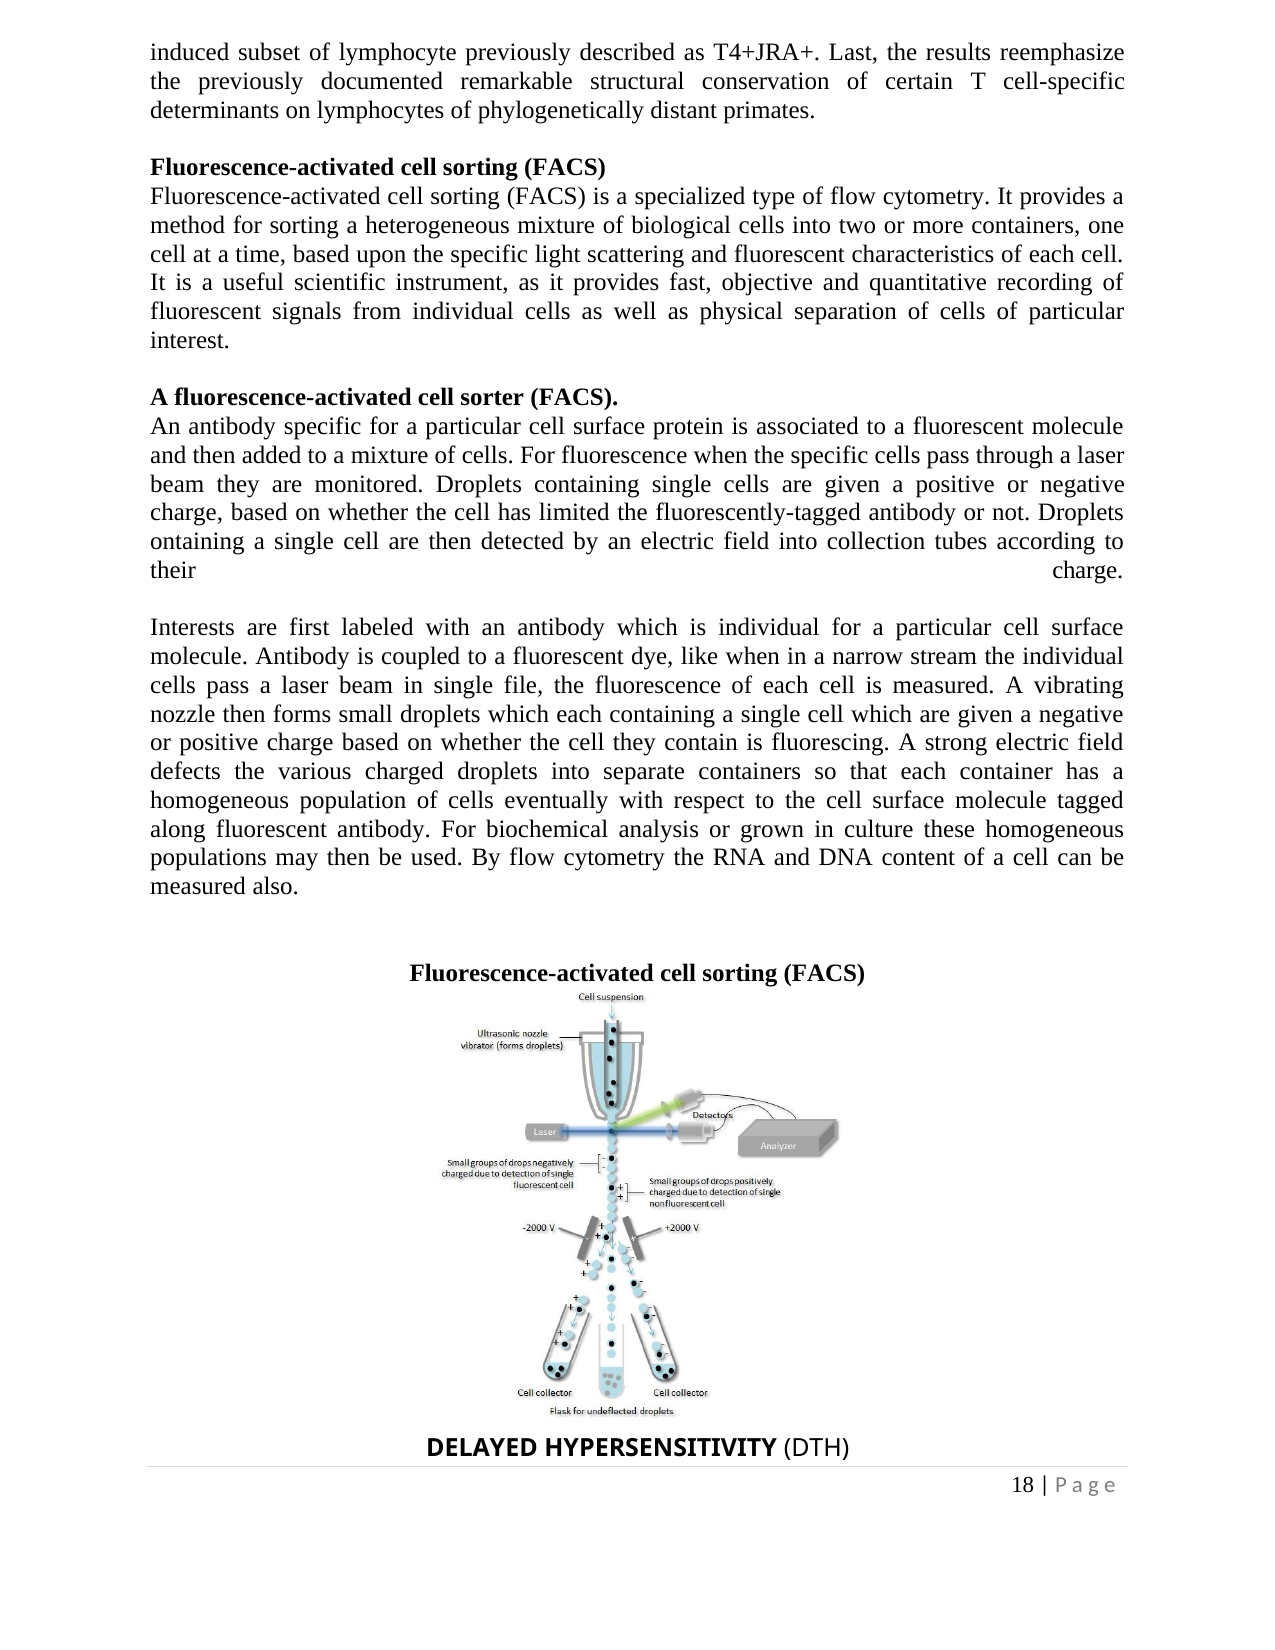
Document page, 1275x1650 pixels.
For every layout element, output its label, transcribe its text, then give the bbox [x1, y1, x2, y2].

text Interests are first labeled with an antibody which is individual for a particular cell surface molecule. Antibody is coupled to a fluorescent dye, like when in a narrow stream the individual cells pass a laser beam in single file, the fluorescence of each cell is measured. A vibrating nozzle then forms small droplets which each containing a single cell which are given a negative or positive charge based on whether the cell they contain is fluorescing. A strong electric field defects the various charged droplets into separate containers so that each container has a homogeneous population of cells eventually with respect to the cell surface molecule tagged along fluorescent antibody. For biochemical analysis or grown in culture these homogeneous populations may then be used. By flow cytometry the RNA and DNA content of a cell can be measured also. [150, 612, 1125, 900]
text DELAYED HYPERSENSITIVITY (DTH) [227, 1430, 1048, 1464]
text induced subset of lymphocyte previously described as T4+JRA+. Last, the results reemphasize the previously documented remarkable structural conservation of certain T cell-specific determinants on lymphocytes of phylogenetically distant primates. [150, 37, 1126, 124]
text An antibody specific for a particular cell surface protein is associated to a fluorescent molecule and then added to a mixture of cells. For fluorescence when the specific cells pass through a laser beam they are monitored. Droplets containing single cells are given a positive or negative charge, based on whether the cell has limited the fluorescently-tagged antibody or not. Droplets ontaining a single cell are then detected by an electric field into collection tubes according to their charge. [150, 411, 1126, 584]
subtitle Fluorescence-activated cell sorting (FACS) [227, 958, 1048, 987]
text Fluorescence-activated cell sorting (FACS) is a specialized type of flow cytometry. It provides a method for sorting a heterogeneous mixture of biological cells into two or more containers, one cell at a time, based upon the specific light scattering and fluorescent characteristics of each cell. It is a useful scientific instrument, as it provides fast, objective and quantitative recording of fluorescent signals from individual cells as well as physical separation of cells of particular interest. [150, 181, 1125, 354]
picture [433, 987, 842, 1428]
subtitle Fluorescence-activated cell sorting (FACS) [150, 152, 1139, 181]
subtitle A fluorescence-activated cell sorter (FACS). [150, 382, 1139, 411]
